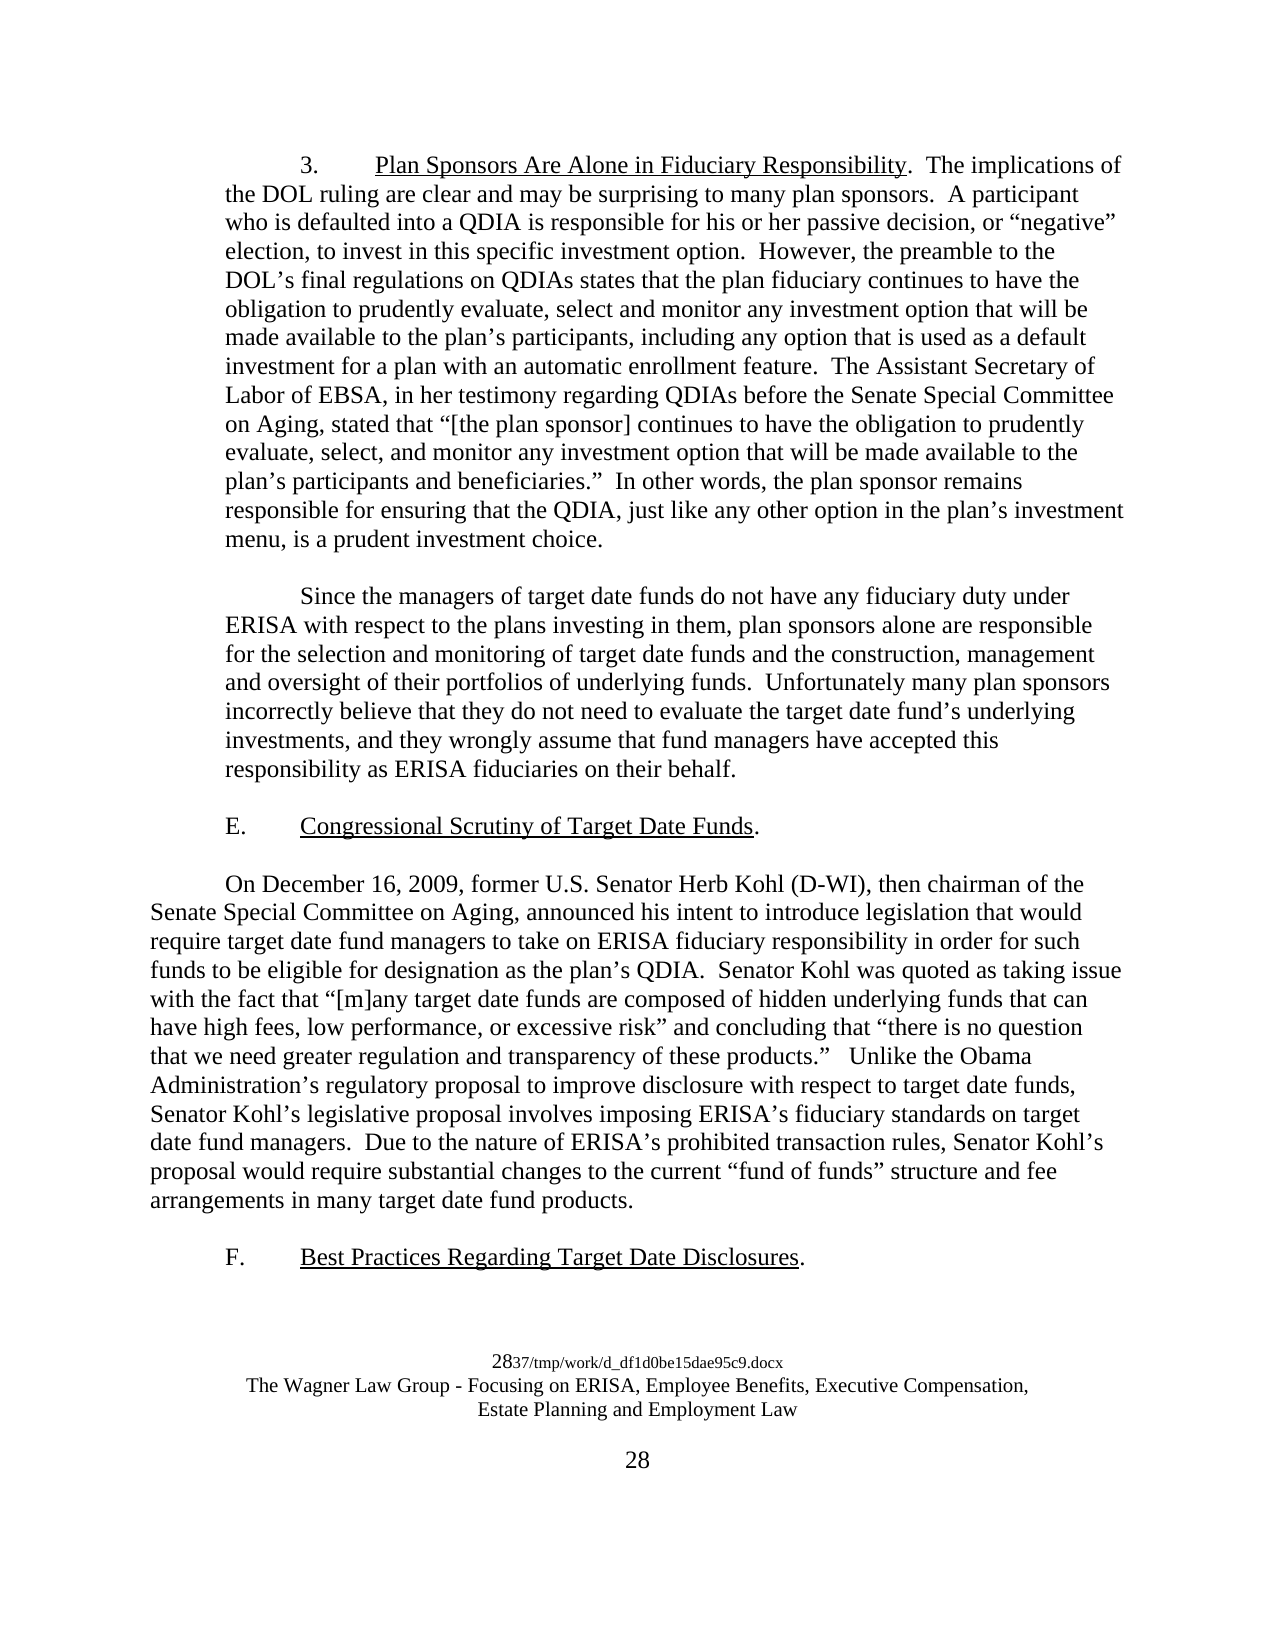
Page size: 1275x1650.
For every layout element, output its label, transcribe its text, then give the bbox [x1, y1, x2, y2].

text 3. Plan Sponsors Are Alone in Fiduciary Responsibility. The implications of the DOL ruling are clear and may be surprising to many plan sponsors. A participant who is defaulted into a QDIA is responsible for his or her passive decision, or “negative” election, to invest in this specific investment option. However, the preamble to the DOL’s final regulations on QDIAs states that the plan fiduciary continues to have the obligation to prudently evaluate, select and monitor any investment option that will be made available to the plan’s participants, including any option that is used as a default investment for a plan with an automatic enrollment feature. The Assistant Secretary of Labor of EBSA, in her testimony regarding QDIAs before the Senate Special Committee on Aging, stated that “[the plan sponsor] continues to have the obligation to prudently evaluate, select, and monitor any investment option that will be made available to the plan’s participants and beneficiaries.” In other words, the plan sponsor remains responsible for ensuring that the QDIA, just like any other option in the plan’s investment menu, is a prudent investment choice. [225, 150, 1125, 552]
text Since the managers of target date funds do not have any fiduciary duty under ERISA with respect to the plans investing in them, plan sponsors alone are responsible for the selection and monitoring of target date funds and the construction, management and oversight of their portfolios of underlying funds. Unfortunately many plan sponsors incorrectly believe that they do not need to evaluate the target date fund’s underlying investments, and they wrongly assume that fund managers have accepted this responsibility as ERISA fiduciaries on their behalf. [225, 581, 1125, 782]
list Congressional Scrutiny of Target Date Funds. [225, 811, 1125, 840]
text On December 16, 2009, former U.S. Senator Herb Kohl (D-WI), then chairman of the Senate Special Committee on Aging, announced his intent to introduce legislation that would require target date fund managers to take on ERISA fiduciary responsibility in order for such funds to be eligible for designation as the plan’s QDIA. Senator Kohl was quoted as taking issue with the fact that “[m]any target date funds are composed of hidden underlying funds that can have high fees, low performance, or excessive risk” and concluding that “there is no question that we need greater regulation and transparency of these products.” Unlike the Obama Administration’s regulatory proposal to improve disclosure with respect to target date funds, Senator Kohl’s legislative proposal involves imposing ERISA’s fiduciary standards on target date fund managers. Due to the nature of ERISA’s prohibited transaction rules, Senator Kohl’s proposal would require substantial changes to the current “fund of funds” structure and fee arrangements in many target date fund products. [150, 869, 1125, 1214]
list Best Practices Regarding Target Date Disclosures. [150, 1242, 1125, 1271]
